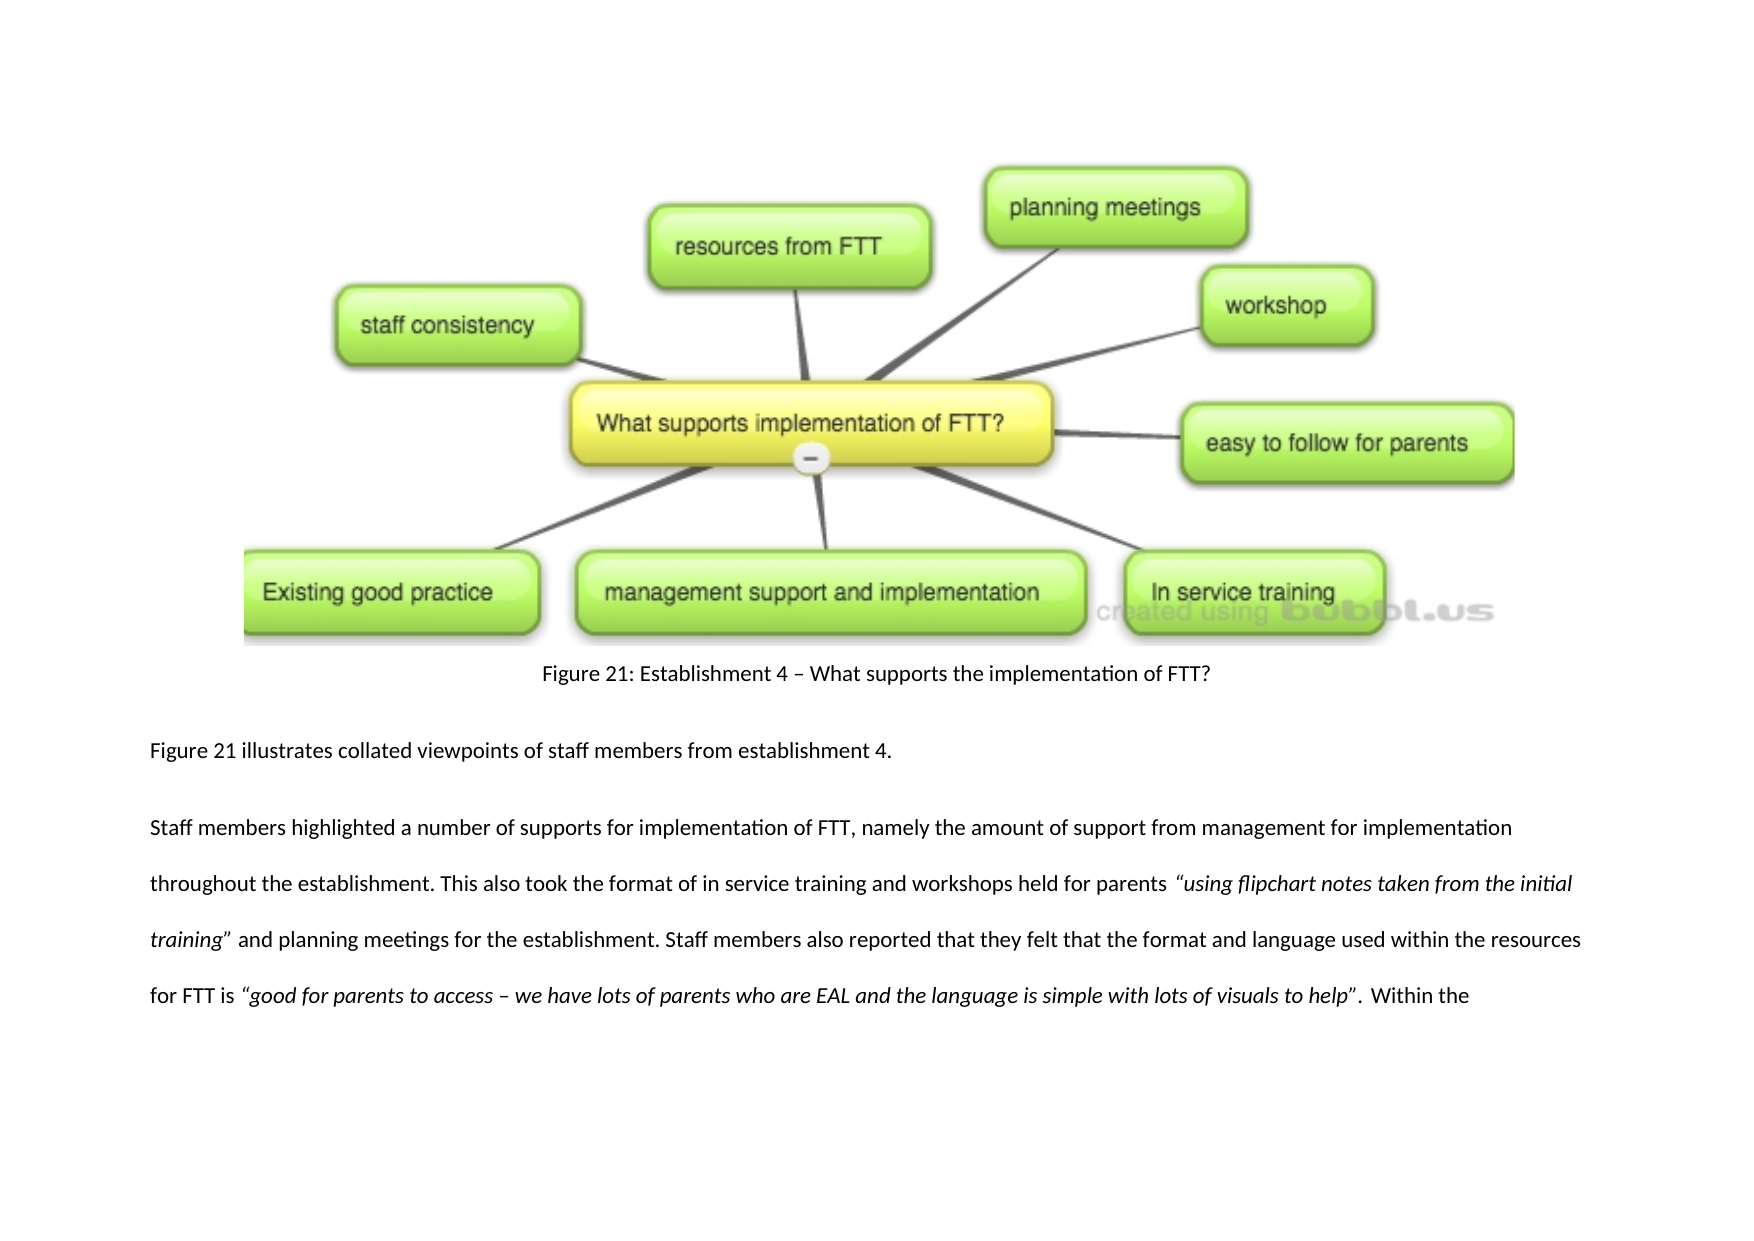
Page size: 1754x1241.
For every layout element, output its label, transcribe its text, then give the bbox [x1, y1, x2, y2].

text Figure 21 illustrates collated viewpoints of staff members from establishment 4. [150, 736, 1604, 764]
text Figure 21: Establishment 4 – What supports the implementation of FTT? [150, 659, 1604, 687]
picture [243, 150, 1515, 646]
text Staff members highlighted a number of supports for implementation of FTT, namely the amount of support from management for implementation throughout the establishment. This also took the format of in service training and workshops held for parents “using flipchart notes taken from the initial training” and planning meetings for the establishment. Staff members also reported that they felt that the format and language used within the resources for FTT is “good for parents to access – we have lots of parents who are EAL and the language is simple with lots of visuals to help”. Within the [150, 813, 1604, 1009]
